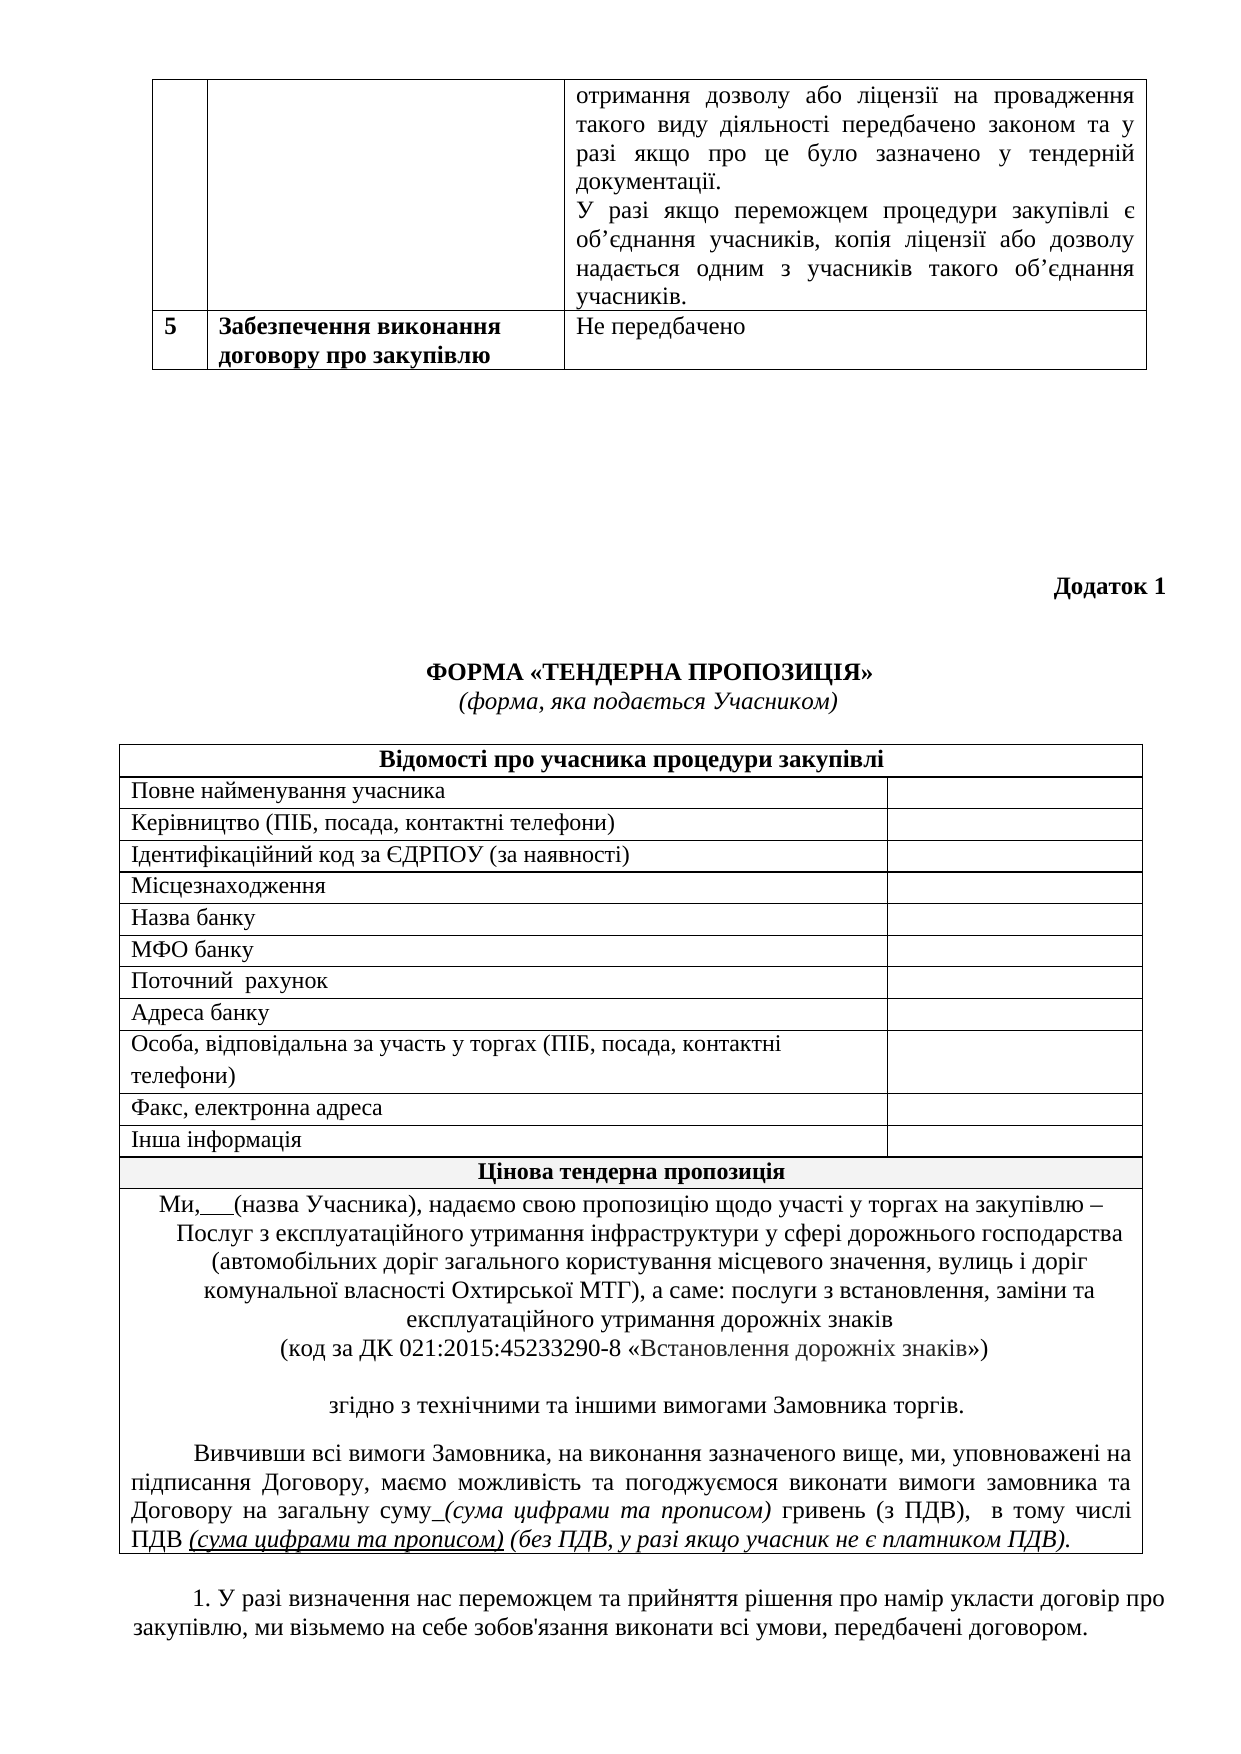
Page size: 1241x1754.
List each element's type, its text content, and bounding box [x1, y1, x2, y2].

table_cell Цінова тендерна пропозиція [120, 1158, 1142, 1188]
table_cell Забезпечення виконання договору про закупівлю [208, 311, 564, 369]
table_cell Адреса банку [120, 999, 887, 1029]
table_cell Ідентифікаційний код за ЄДРПОУ (за наявності) [120, 841, 887, 871]
table_header Відомості про учасника процедури закупівлі [120, 745, 1142, 776]
table_cell Назва банку [120, 904, 887, 934]
text 1. У разі визначення нас переможцем та прийняття рішення про намір укласти договір про закупівлю, ми візьмемо на себе зобов'язання виконати всі умови, передбачені договором. [133, 1583, 1166, 1640]
text ФОРМА «ТЕНДЕРНА ПРОПОЗИЦІЯ» [133, 657, 1166, 686]
table_cell [888, 1126, 1142, 1156]
table_cell [888, 936, 1142, 966]
table_cell Місцезнаходження [120, 873, 887, 903]
table_cell [888, 809, 1142, 840]
table_cell Не передбачено [565, 311, 1146, 369]
table_cell МФО банку [120, 936, 887, 966]
table_cell Повне найменування учасника [120, 778, 887, 808]
table_cell 4 [153, 80, 207, 310]
table_cell [888, 967, 1142, 998]
text Додаток 1 [133, 571, 1166, 600]
table_cell [888, 778, 1142, 808]
table_cell [888, 841, 1142, 871]
table_cell 5 [153, 311, 207, 369]
table_cell Інша інформація [120, 1126, 887, 1156]
table_cell [888, 873, 1142, 903]
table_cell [565, 80, 1146, 310]
table_cell [888, 1094, 1142, 1125]
table_cell [888, 904, 1142, 934]
table_cell Факс, електронна адреса [120, 1094, 887, 1125]
table_cell Поточний рахунок [120, 967, 887, 998]
table_cell [888, 999, 1142, 1029]
table_cell [888, 1031, 1142, 1093]
table_cell Ми, (назва Учасника), надаємо свою пропозицію щодо участі у торгах на закупівлю – Послуг з експлуатаційного утримання інфраструктури у сфері дорожнього господарства (автомобільних доріг загального користування місцевого значення, вулиць і доріг комунальної власності Охтирської МТГ), а саме: послуги з встановлення, заміни та експлуатаційного утримання дорожніх знаків (код за ДК 021:2015:45233290-8 «Встановлення дорожніх знаків») згідно з технічними та іншими вимогами Замовника торгів. Вивчивши всі вимоги Замовника, на виконання зазначеного вище, ми, уповноважені на підписання Договору, маємо можливість та погоджуємося виконати вимоги замовника та Договору на загальну суму_(сума цифрами та прописом) гривень (з ПДВ), в тому числі ПДВ (сума цифрами та прописом) (без ПДВ, у разі якщо учасник не є платником ПДВ). [120, 1189, 1142, 1553]
table_cell Особа, відповідальна за участь у торгах (ПІБ, посада, контактні телефони) [120, 1031, 887, 1093]
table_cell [208, 80, 564, 310]
table_cell Керівництво (ПІБ, посада, контактні телефони) [120, 809, 887, 840]
text (форма, яка подається Учасником) [133, 686, 1166, 715]
